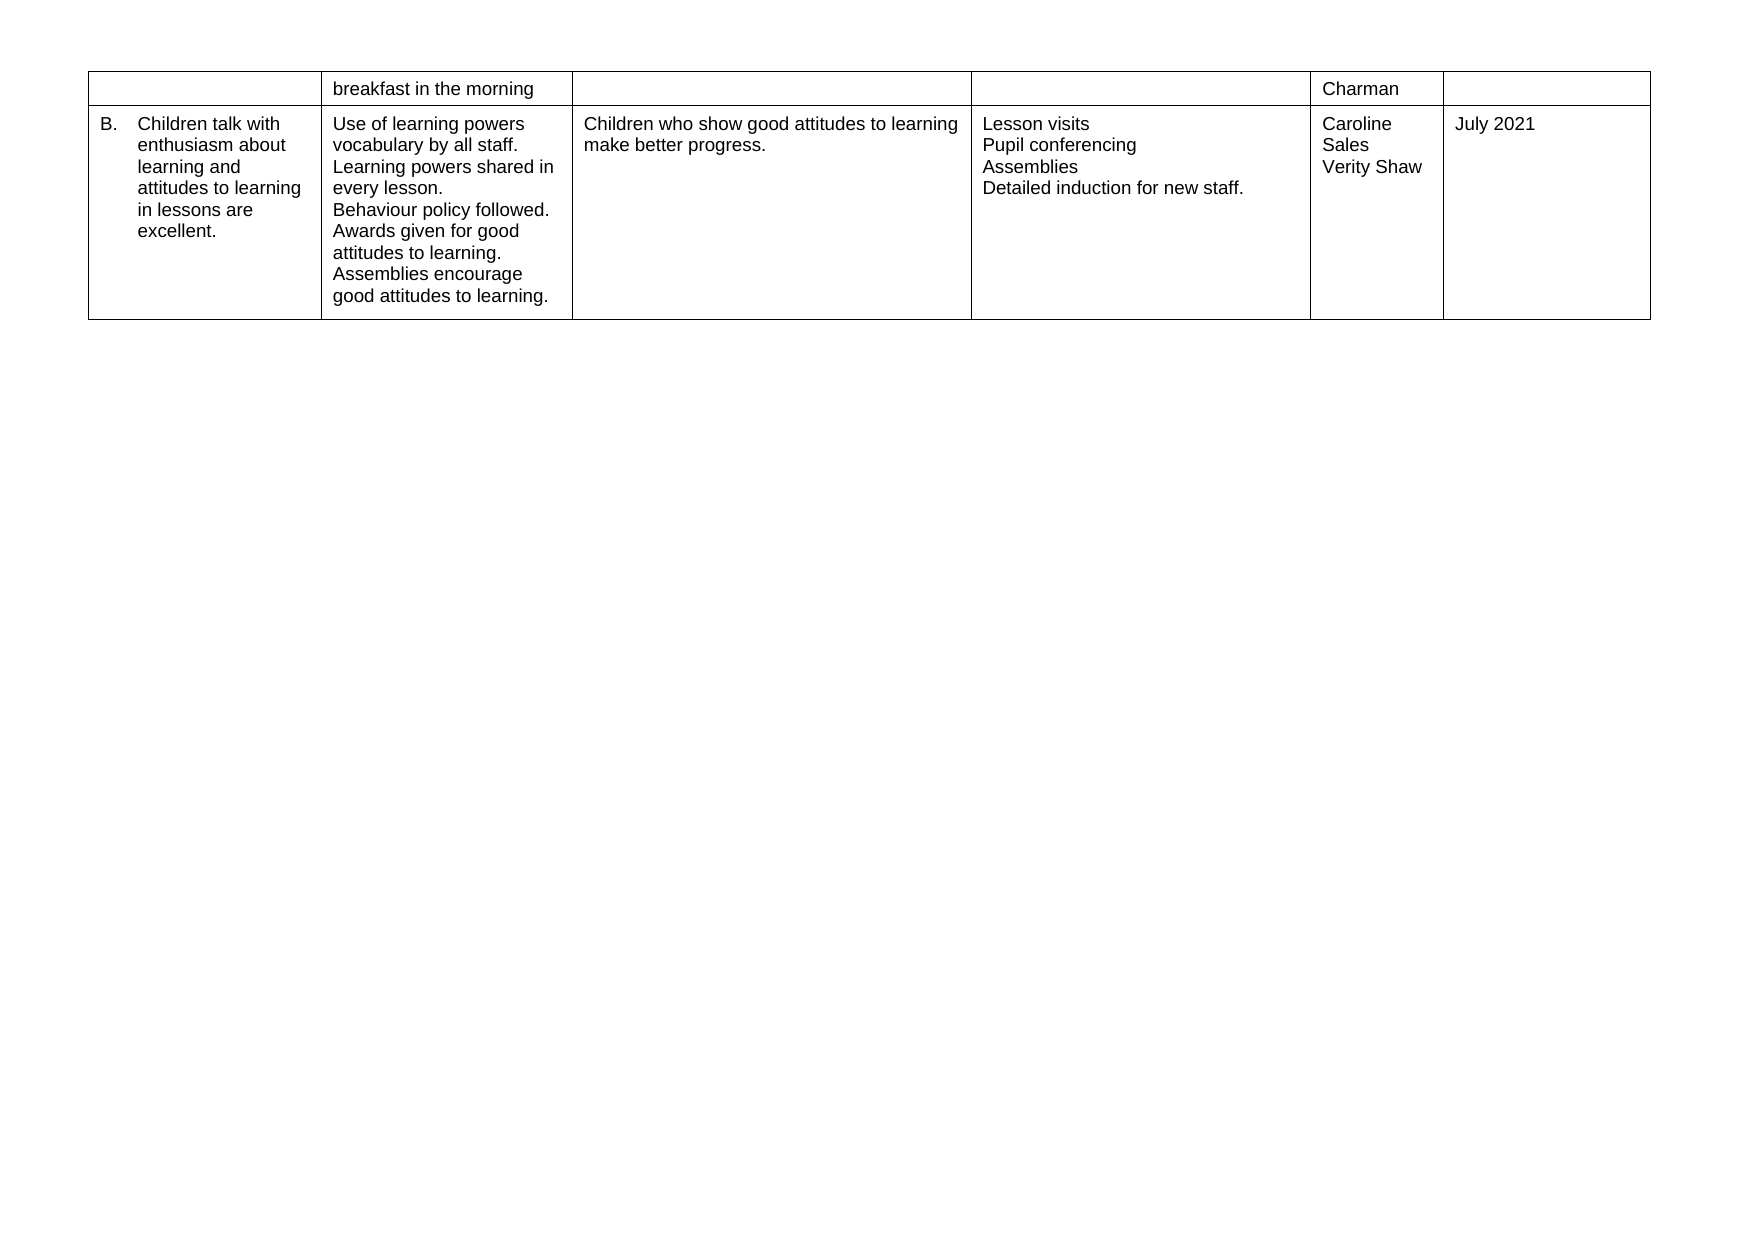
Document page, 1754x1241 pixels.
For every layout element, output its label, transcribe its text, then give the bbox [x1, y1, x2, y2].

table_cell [1311, 72, 1443, 105]
table_cell July 2021 [1444, 106, 1650, 319]
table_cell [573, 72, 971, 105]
table_cell Lesson visits Pupil conferencing Assemblies Detailed induction for new staff. [972, 106, 1310, 319]
table_cell Caroline Sales Verity Shaw [1311, 106, 1443, 319]
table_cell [1444, 72, 1650, 105]
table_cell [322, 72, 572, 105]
table_cell Use of learning powers vocabulary by all staff. Learning powers shared in every lesson. Behaviour policy followed. Awards given for good attitudes to learning. Assemblies encourage good attitudes to learning. [322, 106, 572, 319]
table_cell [972, 72, 1310, 105]
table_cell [89, 72, 321, 105]
table_cell Children who show good attitudes to learning make better progress. [573, 106, 971, 319]
table_cell Children talk with enthusiasm about learning and attitudes to learning in lessons are excellent. [89, 106, 321, 319]
